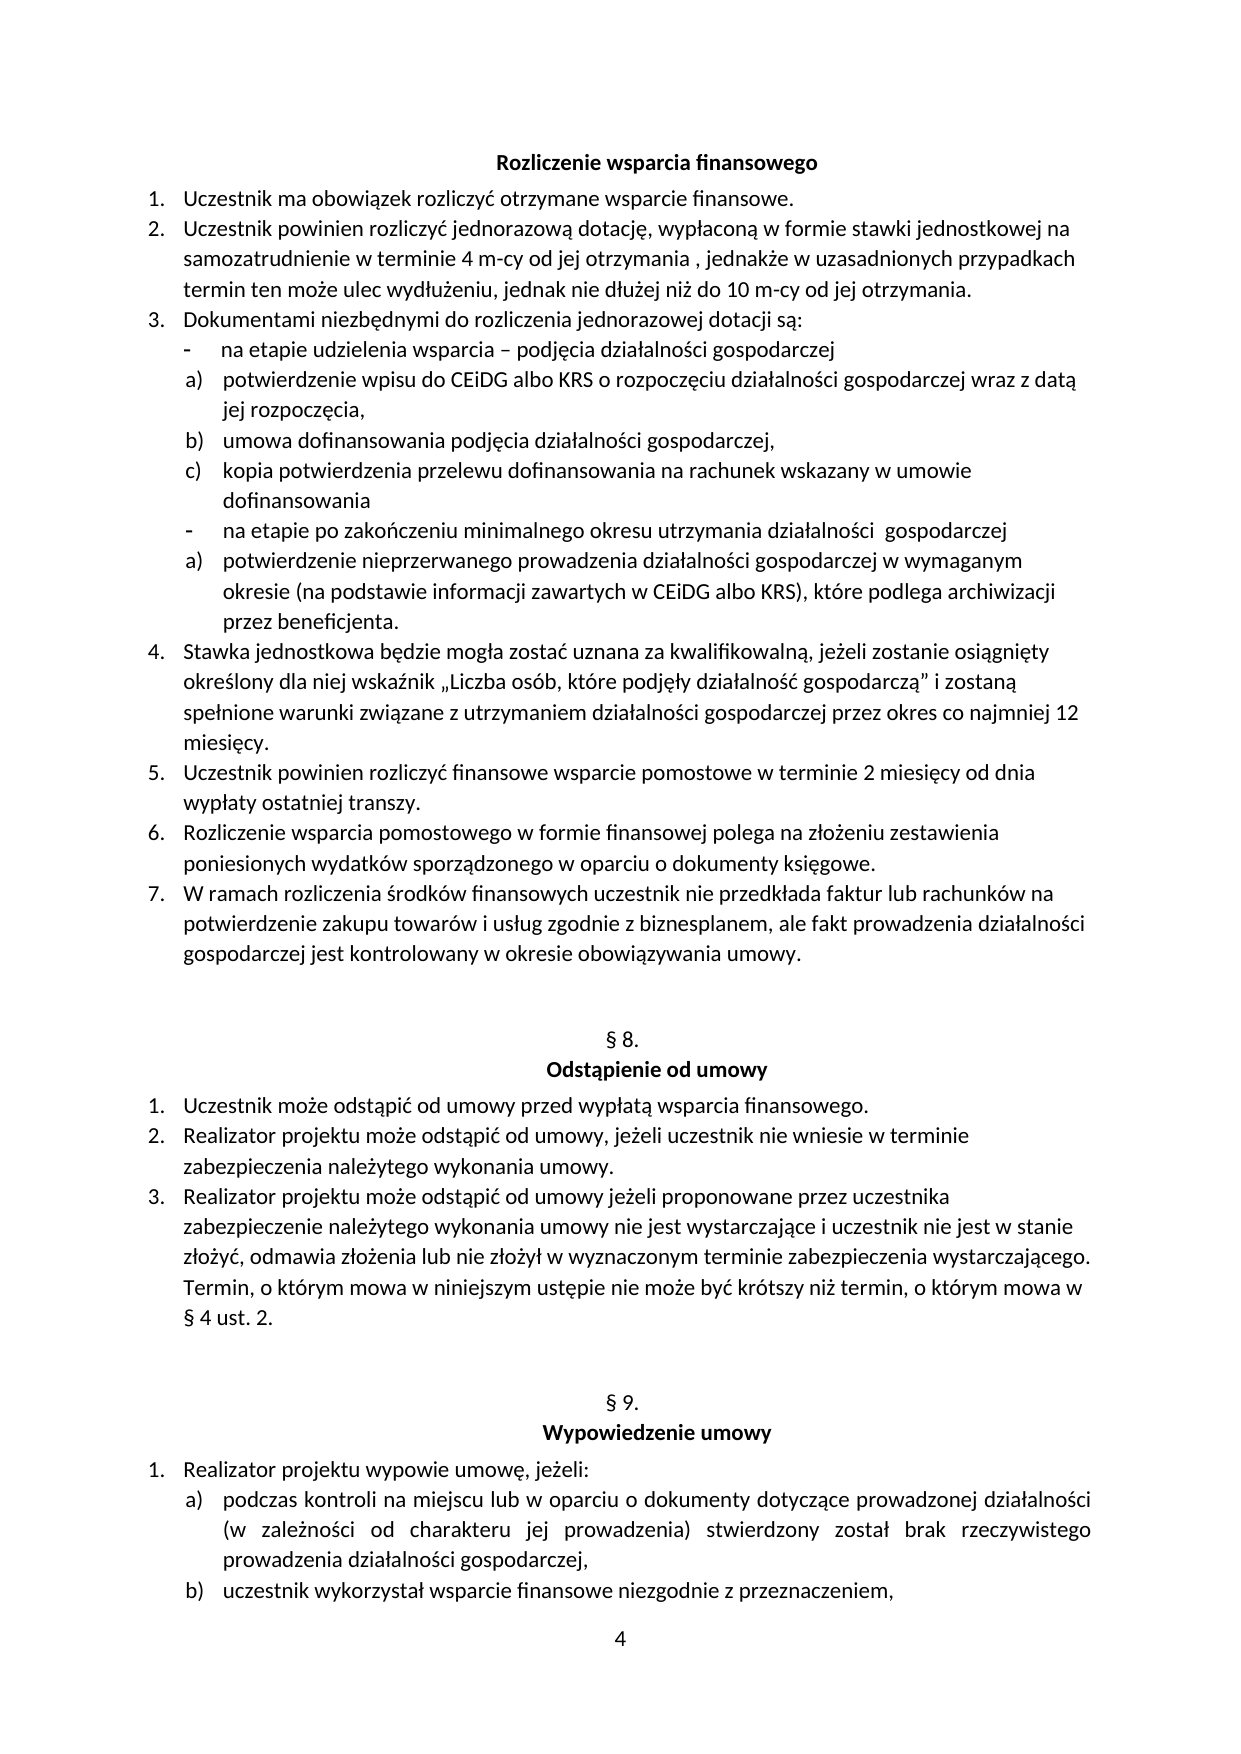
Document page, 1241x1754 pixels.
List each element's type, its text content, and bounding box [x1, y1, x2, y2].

list umowa dofinansowania podjęcia działalności gospodarczej, [185, 426, 1093, 454]
list Uczestnik ma obowiązek rozliczyć otrzymane wsparcie finansowe. [148, 184, 1093, 212]
list Dokumentami niezbędnymi do rozliczenia jednorazowej dotacji są: [148, 305, 1093, 333]
list podczas kontroli na miejscu lub w oparciu o dokumenty dotyczące prowadzonej działalności (w zależności od charakteru jej prowadzenia) stwierdzony został brak rzeczywistego prowadzenia działalności gospodarczej, [185, 1485, 1093, 1573]
text Rozliczenie wsparcia finansowego [148, 148, 1093, 176]
list Rozliczenie wsparcia pomostowego w formie finansowej polega na złożeniu zestawienia poniesionych wydatków sporządzonego w oparciu o dokumenty księgowe. [148, 818, 1093, 877]
list Realizator projektu może odstąpić od umowy jeżeli proponowane przez uczestnika zabezpieczenie należytego wykonania umowy nie jest wystarczające i uczestnik nie jest w stanie złożyć, odmawia złożenia lub nie złożył w wyznaczonym terminie zabezpieczenia wystarczającego. Termin, o którym mowa w niniejszym ustępie nie może być krótszy niż termin, o którym mowa w § 4 ust. 2. [148, 1182, 1093, 1331]
list W ramach rozliczenia środków finansowych uczestnik nie przedkłada faktur lub rachunków na potwierdzenie zakupu towarów i usług zgodnie z biznesplanem, ale fakt prowadzenia działalności gospodarczej jest kontrolowany w okresie obowiązywania umowy. [148, 879, 1093, 967]
list potwierdzenie nieprzerwanego prowadzenia działalności gospodarczej w wymaganym okresie (na podstawie informacji zawartych w CEiDG albo KRS), które podlega archiwizacji przez beneficjenta. [185, 547, 1093, 635]
text Odstąpienie od umowy [148, 1055, 1093, 1083]
list na etapie po zakończeniu minimalnego okresu utrzymania działalności gospodarczej [185, 516, 1093, 544]
list uczestnik wykorzystał wsparcie finansowe niezgodnie z przeznaczeniem, [185, 1576, 1093, 1604]
list Realizator projektu wypowie umowę, jeżeli: [148, 1455, 1093, 1483]
list Uczestnik powinien rozliczyć finansowe wsparcie pomostowe w terminie 2 miesięcy od dnia wypłaty ostatniej transzy. [148, 758, 1093, 816]
text Wypowiedzenie umowy [148, 1418, 1093, 1446]
list Uczestnik powinien rozliczyć jednorazową dotację, wypłaconą w formie stawki jednostkowej na samozatrudnienie w terminie 4 m-cy od jej otrzymania , jednakże w uzasadnionych przypadkach termin ten może ulec wydłużeniu, jednak nie dłużej niż do 10 m-cy od jej otrzymania. [148, 214, 1093, 303]
list Stawka jednostkowa będzie mogła zostać uznana za kwalifikowalną, jeżeli zostanie osiągnięty określony dla niej wskaźnik „Liczba osób, które podjęły działalność gospodarczą” i zostaną spełnione warunki związane z utrzymaniem działalności gospodarczej przez okres co najmniej 12 miesięcy. [148, 637, 1093, 756]
list potwierdzenie wpisu do CEiDG albo KRS o rozpoczęciu działalności gospodarczej wraz z datą jej rozpoczęcia, [185, 365, 1093, 423]
list Uczestnik może odstąpić od umowy przed wypłatą wsparcia finansowego. [148, 1091, 1093, 1119]
list na etapie udzielenia wsparcia – podjęcia działalności gospodarczej [183, 335, 1093, 363]
list Realizator projektu może odstąpić od umowy, jeżeli uczestnik nie wniesie w terminie zabezpieczenia należytego wykonania umowy. [148, 1122, 1093, 1180]
list kopia potwierdzenia przelewu dofinansowania na rachunek wskazany w umowie dofinansowania [185, 456, 1093, 514]
